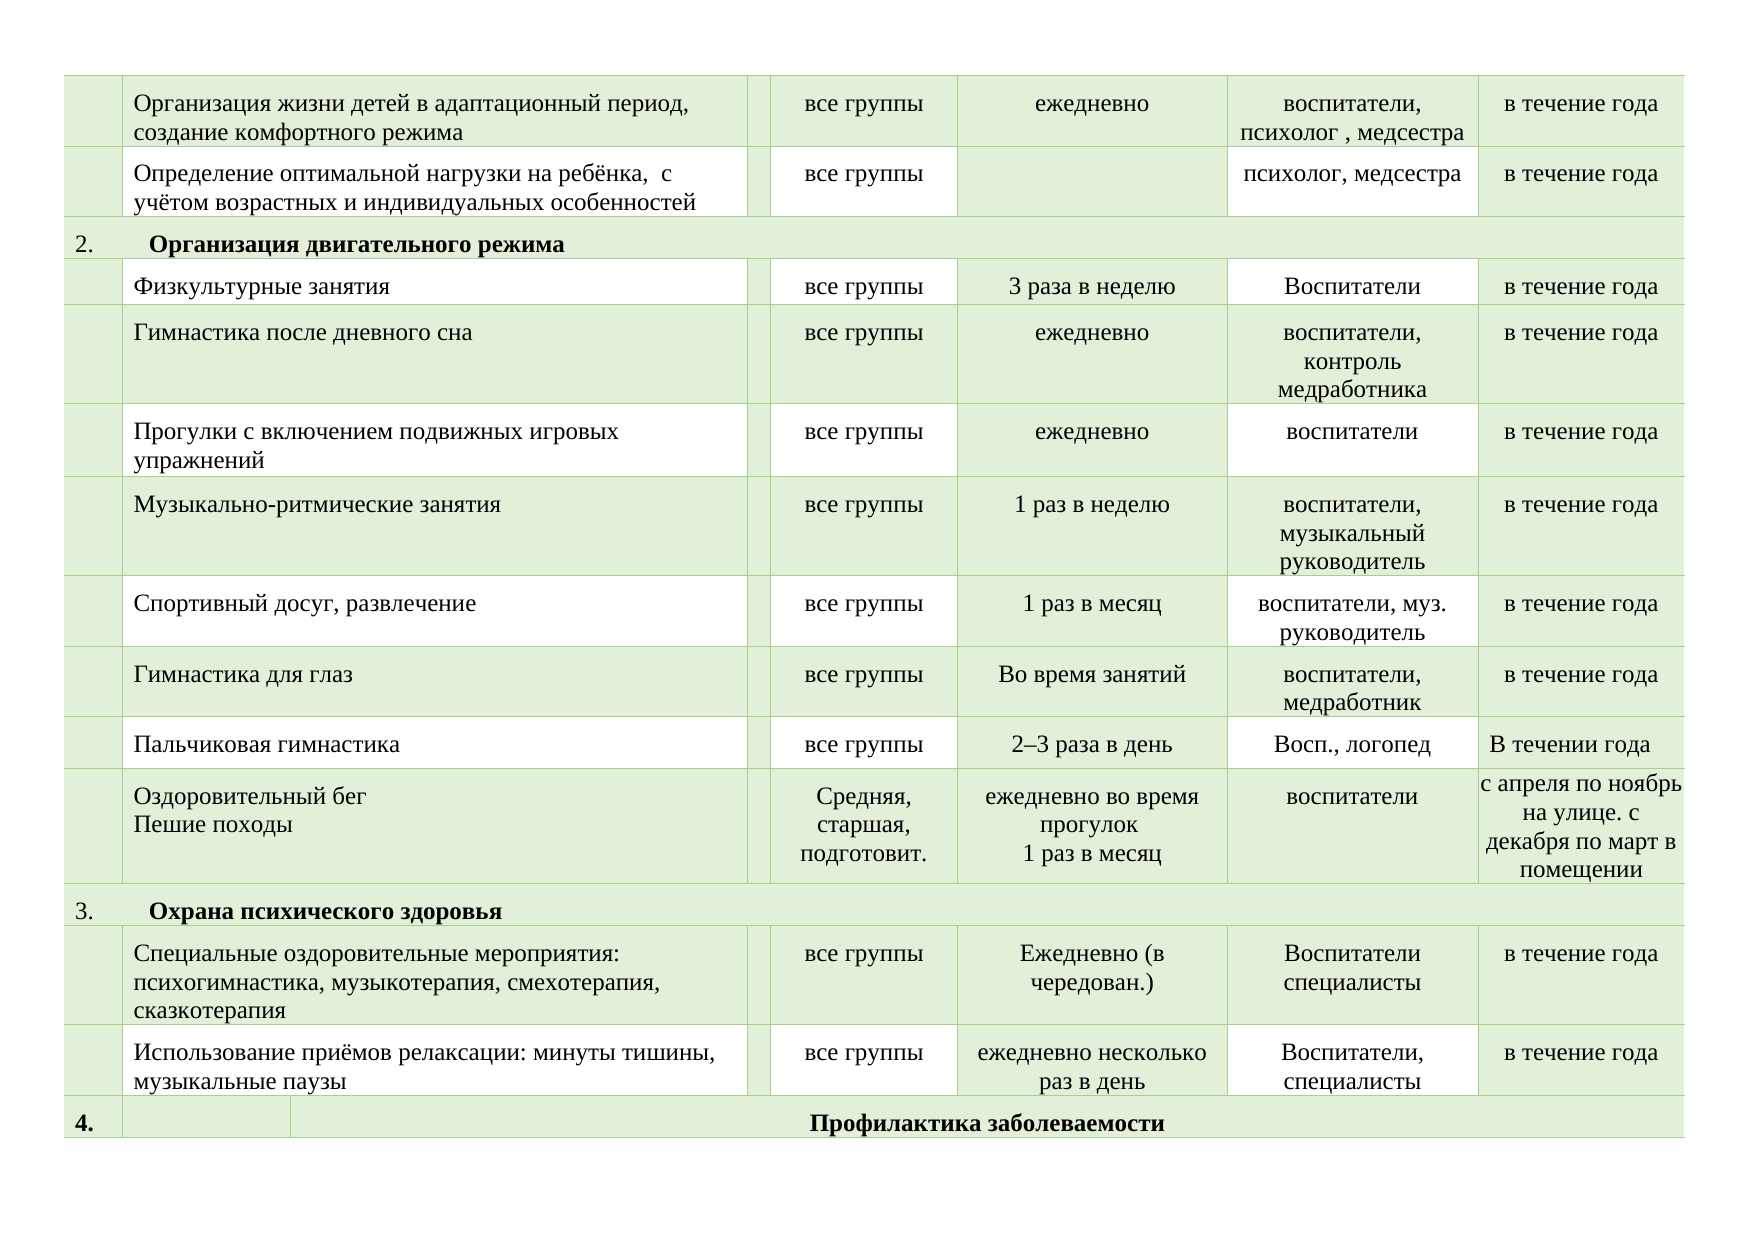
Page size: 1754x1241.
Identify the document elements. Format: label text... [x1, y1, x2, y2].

table_cell Специальные оздоровительные мероприятия: психогимнастика, музыкотерапия, смехотерапия, сказкотерапия [123, 926, 747, 1024]
table_cell [748, 76, 770, 146]
table_cell 4. [64, 1096, 122, 1137]
table_cell в течение года [1479, 647, 1684, 716]
table_cell ежедневно [958, 404, 1227, 476]
table_cell ежедневно несколько раз в день [958, 1025, 1227, 1095]
table_cell [748, 576, 770, 646]
table_cell воспитатели [1228, 769, 1478, 883]
table_cell в течение года [1479, 404, 1684, 476]
table_cell [64, 404, 122, 476]
table_cell в течение года [1479, 259, 1684, 304]
table_cell [748, 769, 770, 883]
table_cell [748, 717, 770, 768]
table_cell Охрана психического здоровья [64, 884, 1684, 925]
table_cell [748, 1025, 770, 1095]
table_cell в течение года [1479, 576, 1684, 646]
table_cell все группы [771, 647, 957, 716]
table_cell 3 раза в неделю [958, 259, 1227, 304]
table_cell ежедневно [958, 76, 1227, 146]
table_cell [64, 259, 122, 304]
table_cell [748, 259, 770, 304]
table_cell в течение года [1479, 147, 1684, 216]
table_cell Воспитатели специалисты [1228, 926, 1478, 1024]
table_cell Определение оптимальной нагрузки на ребёнка, с учётом возрастных и индивидуальных особенностей [123, 147, 747, 216]
table_cell [64, 305, 122, 403]
table_cell воспитатели [1228, 404, 1478, 476]
table_cell все группы [771, 926, 957, 1024]
table_cell [748, 147, 770, 216]
table_cell [64, 647, 122, 716]
table_cell [748, 477, 770, 575]
table_cell все группы [771, 576, 957, 646]
table_cell все группы [771, 259, 957, 304]
table_cell Организация двигательного режима [64, 217, 1684, 258]
table_cell воспитатели, психолог , медсестра [1228, 76, 1478, 146]
table_cell все группы [771, 477, 957, 575]
table_cell все группы [771, 147, 957, 216]
table_cell в течение года [1479, 926, 1684, 1024]
table_cell [64, 717, 122, 768]
table_cell 2–3 раза в день [958, 717, 1227, 768]
table_cell в течение года [1479, 477, 1684, 575]
table_cell Пальчиковая гимнастика [123, 717, 747, 768]
table_cell воспитатели, муз. руководитель [1228, 576, 1478, 646]
table_cell [64, 76, 122, 146]
table_cell [748, 647, 770, 716]
table_cell все группы [771, 305, 957, 403]
table_cell Организация жизни детей в адаптационный период, создание комфортного режима [123, 76, 747, 146]
table_cell все группы [771, 76, 957, 146]
table_cell в течение года [1479, 76, 1684, 146]
table_cell Оздоровительный бег Пешие походы [123, 769, 747, 883]
table_cell в течение года [1479, 305, 1684, 403]
table_cell Средняя, старшая, подготовит. [771, 769, 957, 883]
table_cell Во время занятий [958, 647, 1227, 716]
table_cell [64, 1025, 122, 1095]
table_cell 1 раз в месяц [958, 576, 1227, 646]
table_cell психолог, медсестра [1228, 147, 1478, 216]
table_cell [64, 576, 122, 646]
table_cell [748, 305, 770, 403]
table_cell В течении года [1479, 717, 1684, 768]
table_cell [64, 769, 122, 883]
table_cell воспитатели, музыкальный руководитель [1228, 477, 1478, 575]
table_cell Профилактика заболеваемости [291, 1096, 1684, 1137]
table_cell Использование приёмов релаксации: минуты тишины, музыкальные паузы [123, 1025, 747, 1095]
table_cell [748, 404, 770, 476]
table_cell [748, 926, 770, 1024]
table_cell ежедневно [958, 305, 1227, 403]
table_cell Музыкально-ритмические занятия [123, 477, 747, 575]
table_cell ежедневно во время прогулок 1 раз в месяц [958, 769, 1227, 883]
table_cell Физкультурные занятия [123, 259, 747, 304]
table_cell все группы [771, 1025, 957, 1095]
table_cell все группы [771, 404, 957, 476]
table_cell все группы [771, 717, 957, 768]
table_cell Гимнастика для глаз [123, 647, 747, 716]
table_cell Восп., логопед [1228, 717, 1478, 768]
table_cell 1 раз в неделю [958, 477, 1227, 575]
table_cell [64, 926, 122, 1024]
table_cell Гимнастика после дневного сна [123, 305, 747, 403]
table_cell Воспитатели [1228, 259, 1478, 304]
table_cell Прогулки с включением подвижных игровых упражнений [123, 404, 747, 476]
table_cell [64, 147, 122, 216]
table_cell воспитатели, контроль медработника [1228, 305, 1478, 403]
table_cell [64, 477, 122, 575]
table_cell в течение года [1479, 1025, 1684, 1095]
table_cell Ежедневно (в чередован.) [958, 926, 1227, 1024]
table_cell Воспитатели, специалисты [1228, 1025, 1478, 1095]
table_cell [123, 1096, 290, 1137]
table_cell воспитатели, медработник [1228, 647, 1478, 716]
table_cell [958, 147, 1227, 216]
table_cell Спортивный досуг, развлечение [123, 576, 747, 646]
table_cell с апреля по ноябрь на улице. с декабря по март в помещении [1479, 769, 1684, 883]
